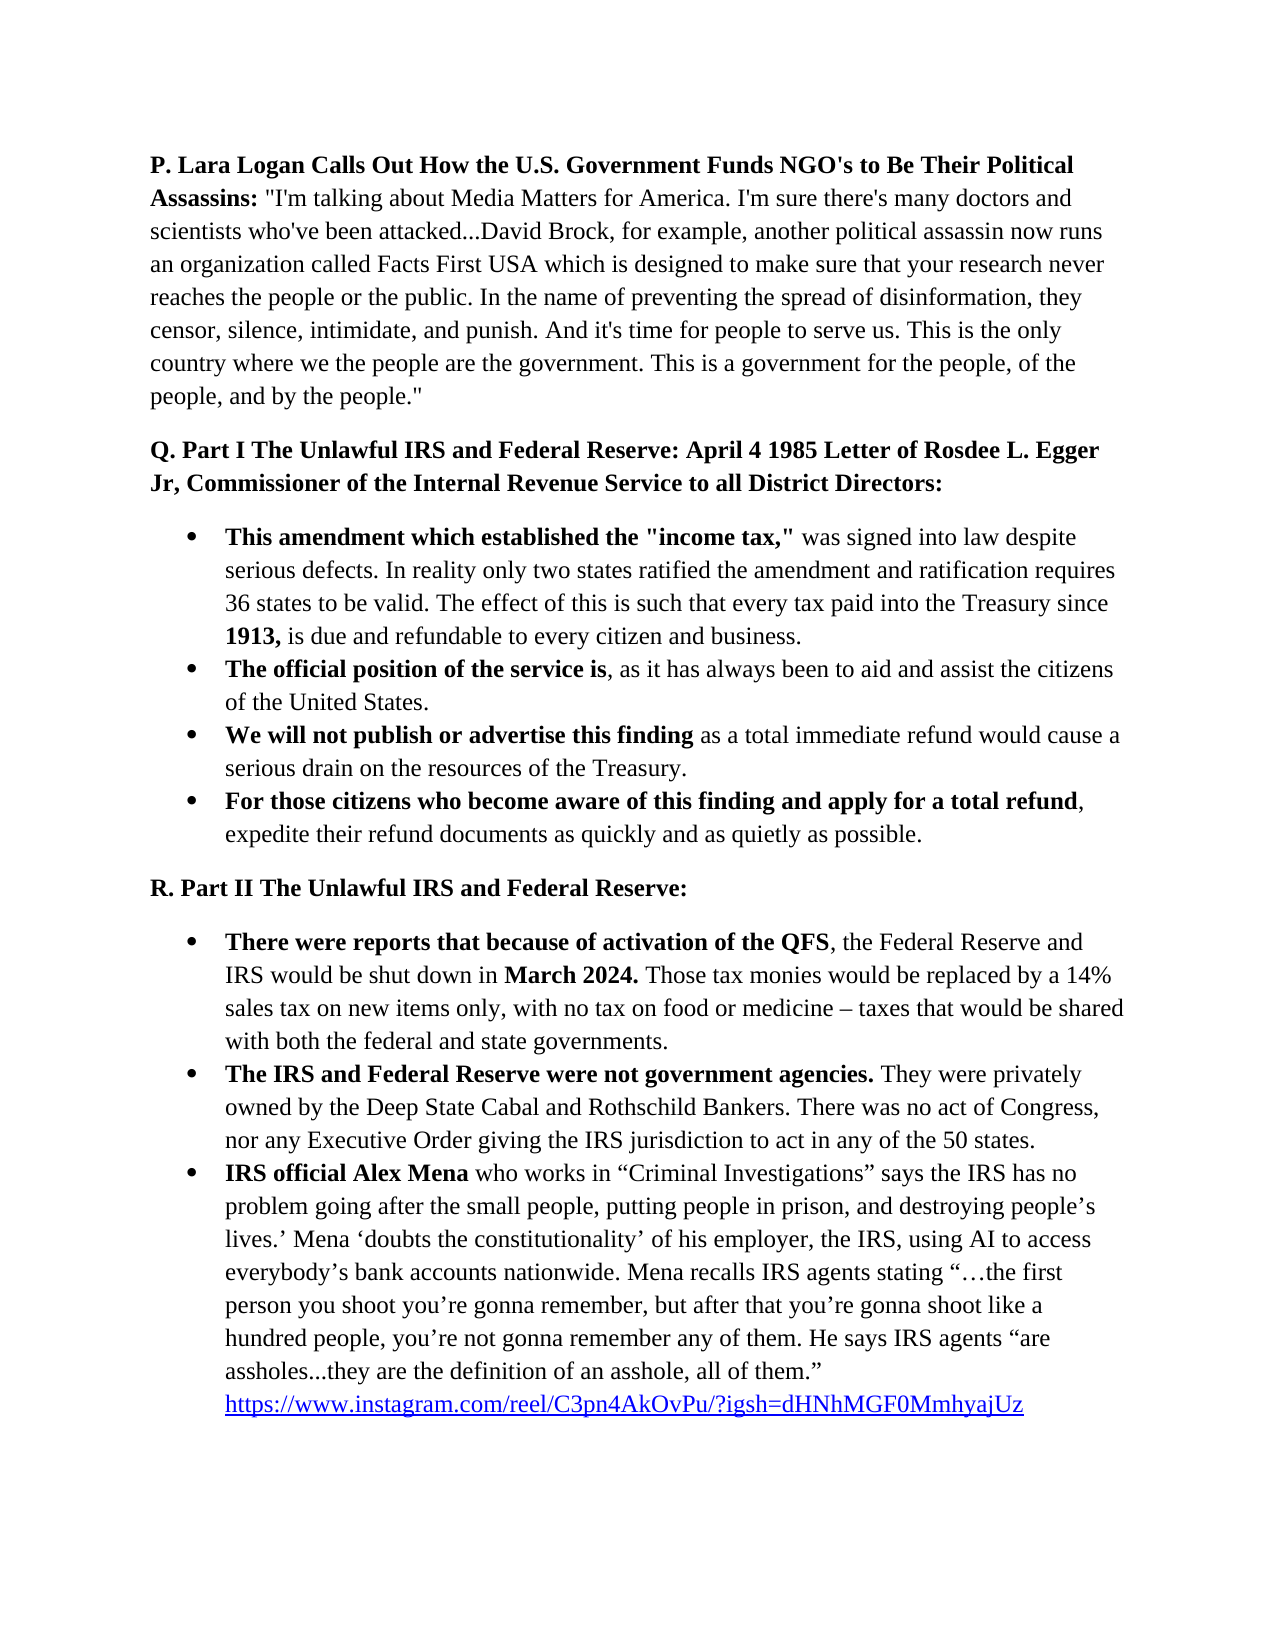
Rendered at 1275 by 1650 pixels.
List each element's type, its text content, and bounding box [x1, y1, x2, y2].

text R. Part II The Unlawful IRS and Federal Reserve: [150, 873, 1125, 902]
list The official position of the service is, as it has always been to aid and assist the citizens of the United States. [187, 654, 1125, 716]
list There were reports that because of activation of the QFS, the Federal Reserve and IRS would be shut down in March 2024. Those tax monies would be replaced by a 14% sales tax on new items only, with no tax on food or medicine – taxes that would be shared with both the federal and state governments. [187, 927, 1125, 1054]
list IRS official Alex Mena who works in “Criminal Investigations” says the IRS has no problem going after the small people, putting people in prison, and destroying people’s lives.’ Mena ‘doubts the constitutionality’ of his employer, the IRS, using AI to access everybody’s bank accounts nationwide. Mena recalls IRS agents stating “…the first person you shoot you’re gonna remember, but after that you’re gonna shoot like a hundred people, you’re not gonna remember any of them. He says IRS agents “are assholes...they are the definition of an asshole, all of them.” https://www.instagram.com/reel/C3pn4AkOvPu/?igsh=dHNhMGF0MmhyajUz [187, 1158, 1125, 1418]
list The IRS and Federal Reserve were not government agencies. They were privately owned by the Deep State Cabal and Rothschild Bankers. There was no act of Congress, nor any Executive Order giving the IRS jurisdiction to act in any of the 50 states. [187, 1059, 1125, 1154]
list This amendment which established the "income tax," was signed into law despite serious defects. In reality only two states ratified the amendment and ratification requires 36 states to be valid. The effect of this is such that every tax paid into the Treasury since 1913, is due and refundable to every citizen and business. [187, 522, 1125, 650]
text Q. Part I The Unlawful IRS and Federal Reserve: April 4 1985 Letter of Rosdee L. Egger Jr, Commissioner of the Internal Revenue Service to all District Directors: [150, 435, 1125, 497]
list For those citizens who become aware of this finding and apply for a total refund, expedite their refund documents as quickly and as quietly as possible. [187, 786, 1125, 848]
list We will not publish or advertise this finding as a total immediate refund would cause a serious drain on the resources of the Treasury. [187, 720, 1125, 782]
text P. Lara Logan Calls Out How the U.S. Government Funds NGO's to Be Their Political Assassins: "I'm talking about Media Matters for America. I'm sure there's many doctors and scientists who've been attacked...David Brock, for example, another political assassin now runs an organization called Facts First USA which is designed to make sure that your research never reaches the people or the public. In the name of preventing the spread of disinformation, they censor, silence, intimidate, and punish. And it's time for people to serve us. This is the only country where we the people are the government. This is a government for the people, of the people, and by the people." [150, 150, 1125, 410]
